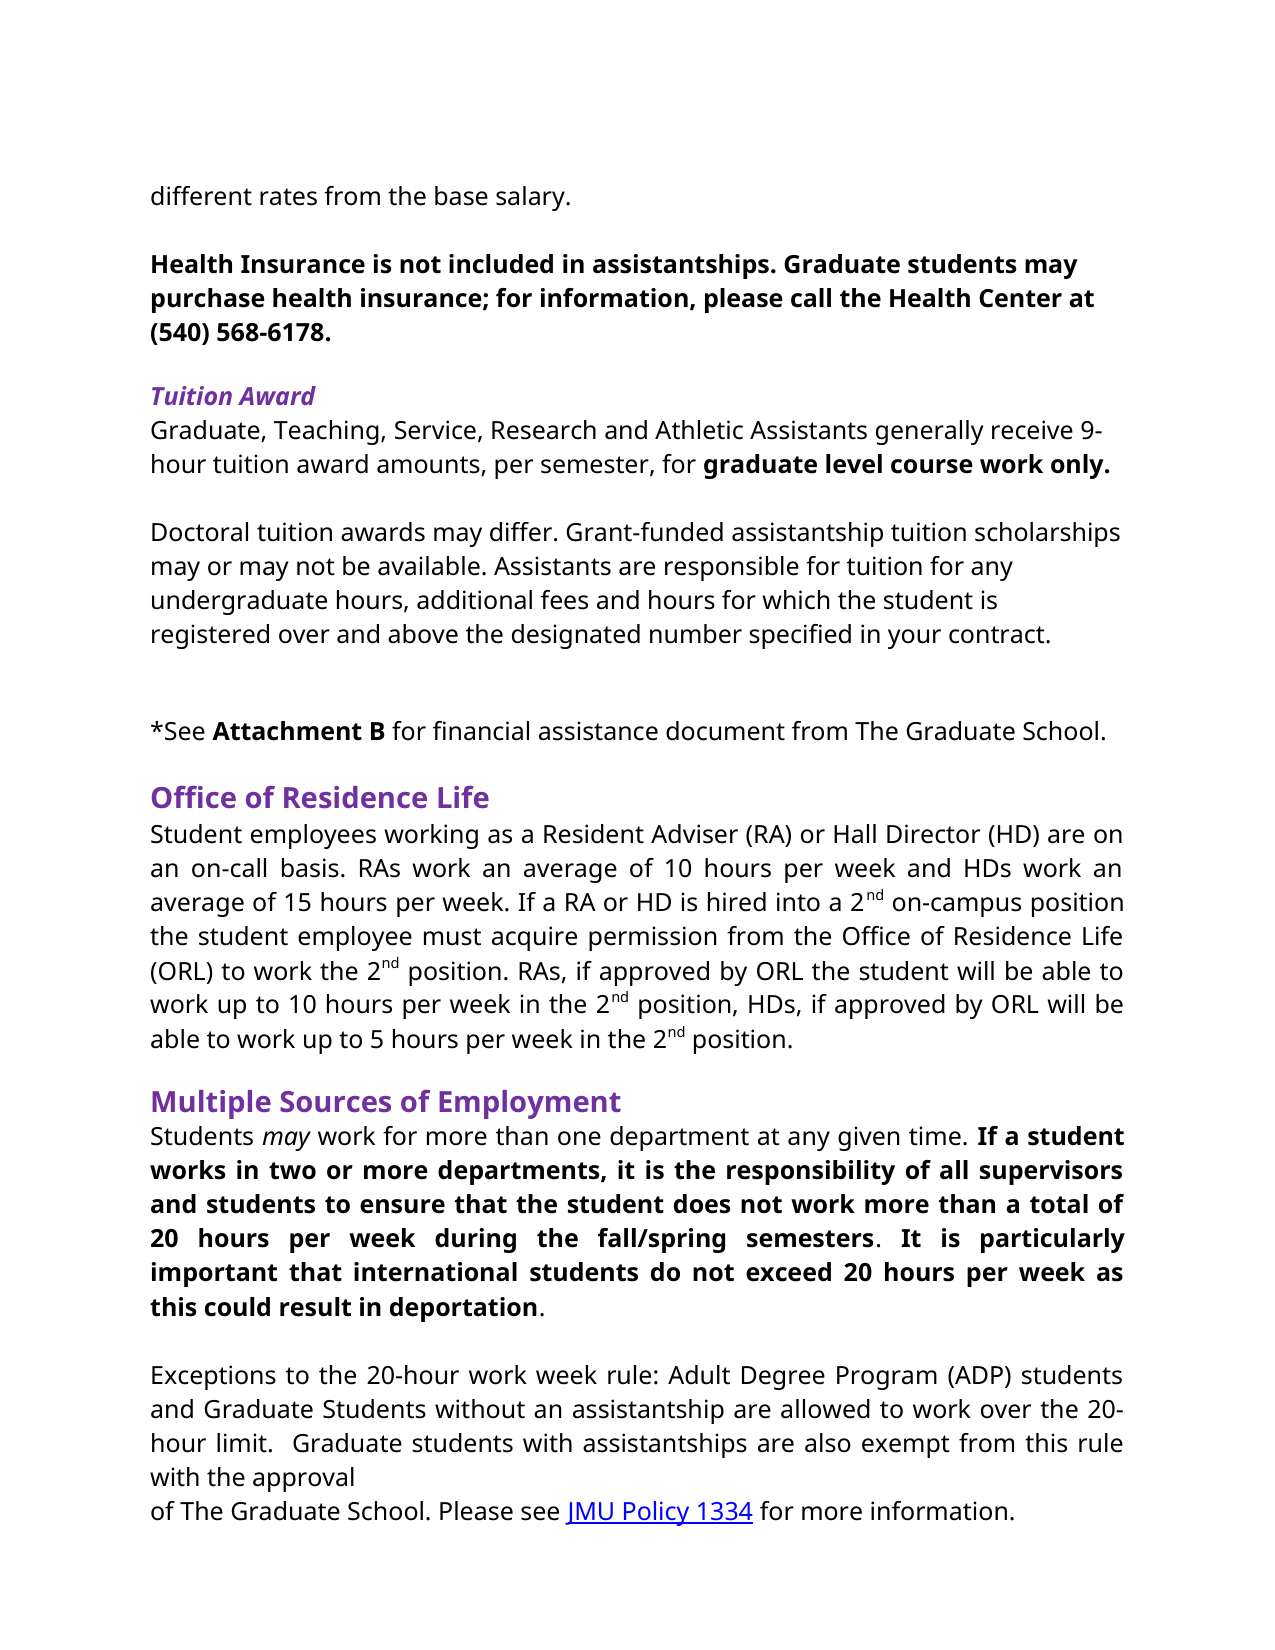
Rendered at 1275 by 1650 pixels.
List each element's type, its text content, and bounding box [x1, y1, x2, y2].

text of The Graduate School. Please see JMU Policy 1334 for more information. [150, 1493, 1125, 1528]
text Exceptions to the 20-hour work week rule: Adult Degree Program (ADP) students and Graduate Students without an assistantship are allowed to work over the 20-hour limit. Graduate students with assistantships are also exempt from this rule with the approval [150, 1357, 1125, 1493]
text Tuition Award [150, 378, 1125, 412]
text Office of Residence Life [150, 777, 1125, 817]
text Graduate, Teaching, Service, Research and Athletic Assistants generally receive 9-hour tuition award amounts, per semester, for graduate level course work only. [150, 412, 1125, 480]
subtitle Multiple Sources of Employment [150, 1089, 1125, 1119]
text *See Attachment B for financial assistance document from The Graduate School. [150, 714, 1125, 748]
text Doctoral tuition awards may differ. Grant-funded assistantship tuition scholarships may or may not be available. Assistants are responsible for tuition for any undergraduate hours, additional fees and hours for which the student is registered over and above the designated number specified in your contract. [150, 514, 1125, 651]
text Students may work for more than one department at any given time. If a student works in two or more departments, it is the responsibility of all supervisors and students to ensure that the student does not work more than a total of 20 hours per week during the fall/spring semesters. It is particularly important that international students do not exceed 20 hours per week as this could result in deportation. [150, 1119, 1125, 1323]
text Student employees working as a Resident Adviser (RA) or Hall Director (HD) are on an on-call basis. RAs work an average of 10 hours per week and HDs work an average of 15 hours per week. If a RA or HD is hired into a 2nd on-campus position the student employee must acquire permission from the Office of Residence Life (ORL) to work the 2nd position. RAs, if approved by ORL the student will be able to work up to 10 hours per week in the 2nd position, HDs, if approved by ORL will be able to work up to 5 hours per week in the 2nd position. [150, 817, 1125, 1055]
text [150, 179, 1125, 349]
